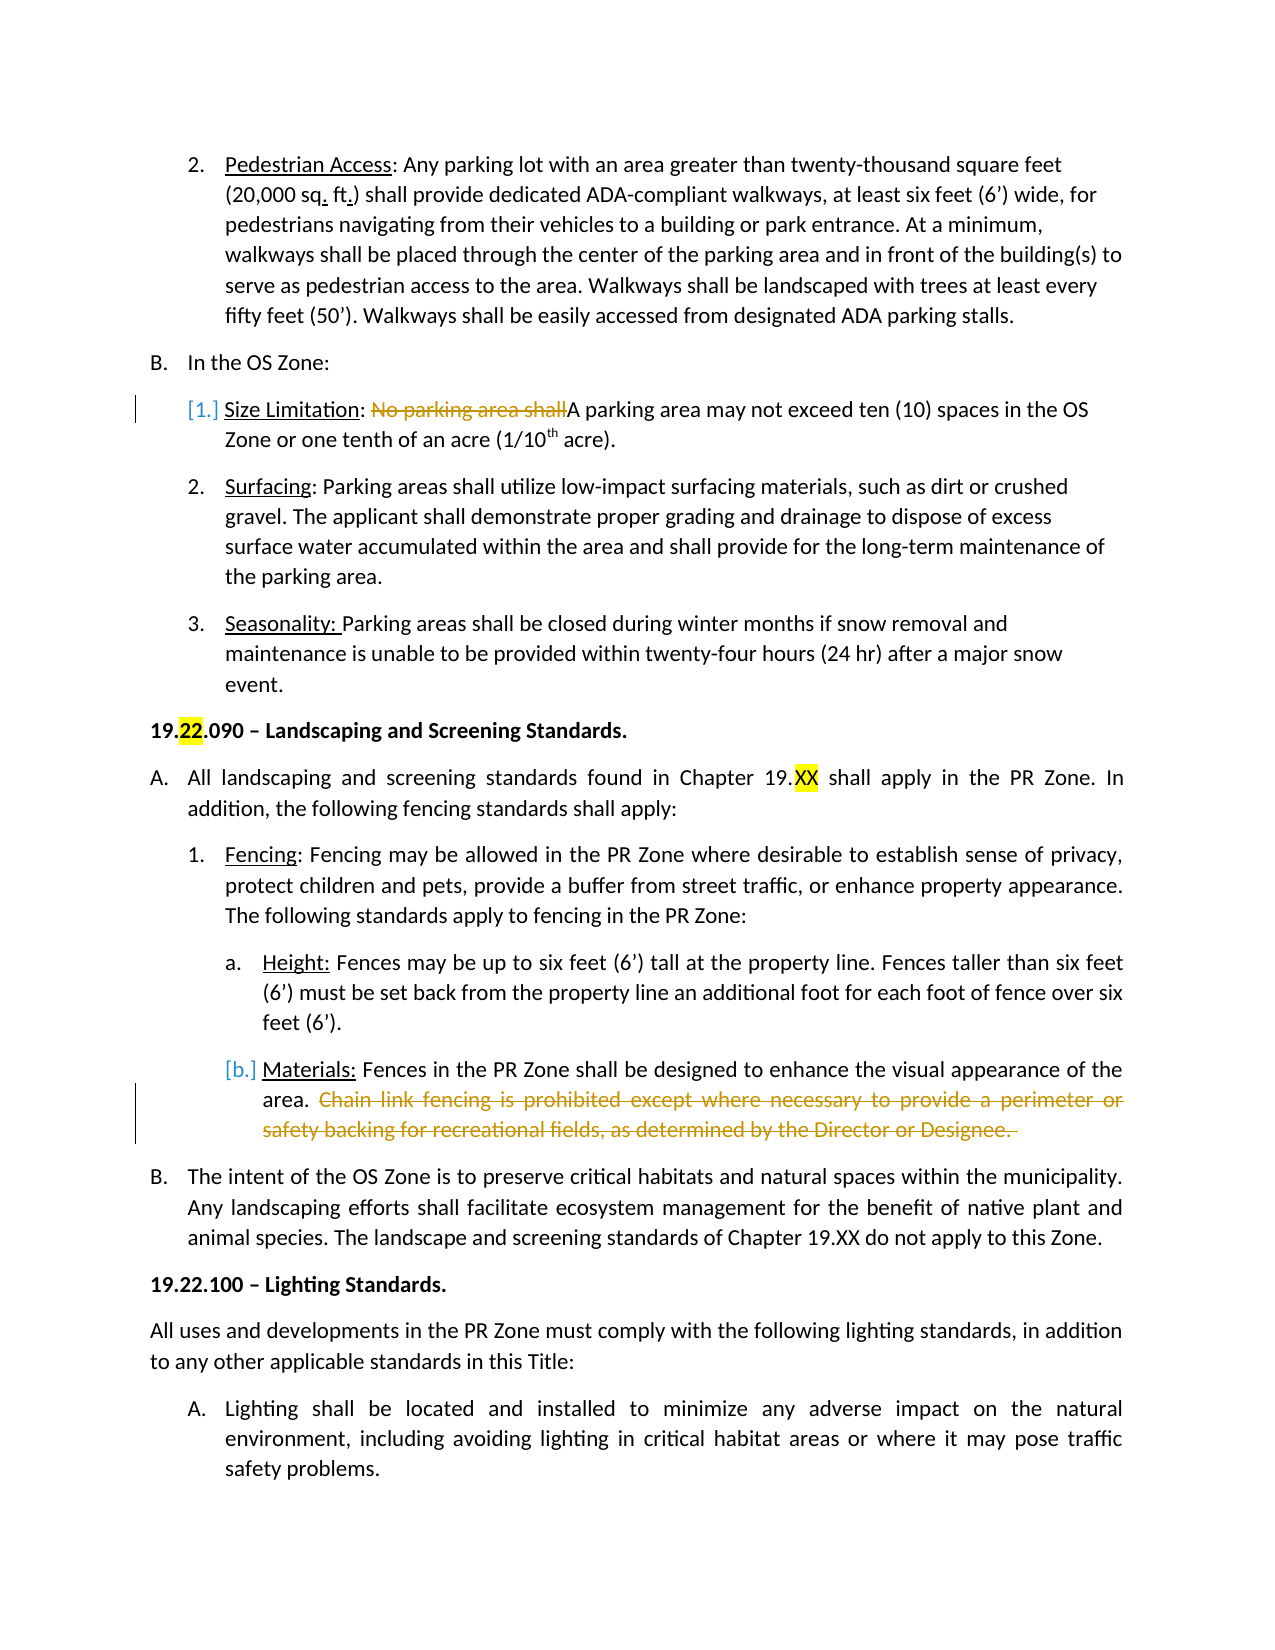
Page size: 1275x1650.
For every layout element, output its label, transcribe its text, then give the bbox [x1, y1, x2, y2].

list Surfacing: Parking areas shall utilize low-impact surfacing materials, such as dirt or crushed gravel. The applicant shall demonstrate proper grading and drainage to dispose of excess surface water accumulated within the area and shall provide for the long-term maintenance of the parking area. [187, 472, 1125, 591]
list Height: Fences may be up to six feet (6’) tall at the property line. Fences taller than six feet (6’) must be set back from the property line an additional foot for each foot of fence over six feet (6’). [225, 948, 1125, 1036]
list Pedestrian Access: Any parking lot with an area greater than twenty-thousand square feet (20,000 sq. ft.) shall provide dedicated ADA-compliant walkways, at least six feet (6’) wide, for pedestrians navigating from their vehicles to a building or park entrance. At a minimum, walkways shall be placed through the center of the parking area and in front of the building(s) to serve as pedestrian access to the area. Walkways shall be landscaped with trees at least every fifty feet (50’). Walkways shall be easily accessed from designated ADA parking stalls. [187, 150, 1125, 329]
list Lighting shall be located and installed to minimize any adverse impact on the natural environment, including avoiding lighting in critical habitat areas or where it may pose traffic safety problems. [187, 1394, 1125, 1482]
text B. The intent of the OS Zone is to preserve critical habitats and natural spaces within the municipality. Any landscaping efforts shall facilitate ecosystem management for the benefit of native plant and animal species. The landscape and screening standards of Chapter 19.XX do not apply to this Zone. [150, 1171, 1125, 1251]
list Size Limitation: A parking area may not exceed ten (10) spaces in the OS Zone or one tenth of an acre (1/10th acre). [187, 395, 1125, 453]
text 19.22.100 – Lighting Standards. [150, 1270, 1125, 1298]
list Seasonality: Parking areas shall be closed during winter months if snow removal and maintenance is unable to be provided within twenty-four hours (24 hr) after a major snow event. [187, 609, 1125, 698]
list Fencing: Fencing may be allowed in the PR Zone where desirable to establish sense of privacy, protect children and pets, provide a buffer from street traffic, or enhance property appearance. The following standards apply to fencing in the PR Zone: [187, 841, 1125, 929]
text All uses and developments in the PR Zone must comply with the following lighting standards, in addition to any other applicable standards in this Title: [150, 1317, 1125, 1375]
list Materials: Fences in the PR Zone shall be designed to enhance the visual appearance of the area. [225, 1055, 1125, 1144]
text 19.22.090 – Landscaping and Screening Standards. [203, 717, 1125, 745]
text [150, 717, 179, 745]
list In the OS Zone: [150, 348, 1125, 376]
list All landscaping and screening standards found in Chapter 19.XX shall apply in the PR Zone. In addition, the following fencing standards shall apply: [150, 763, 1125, 822]
